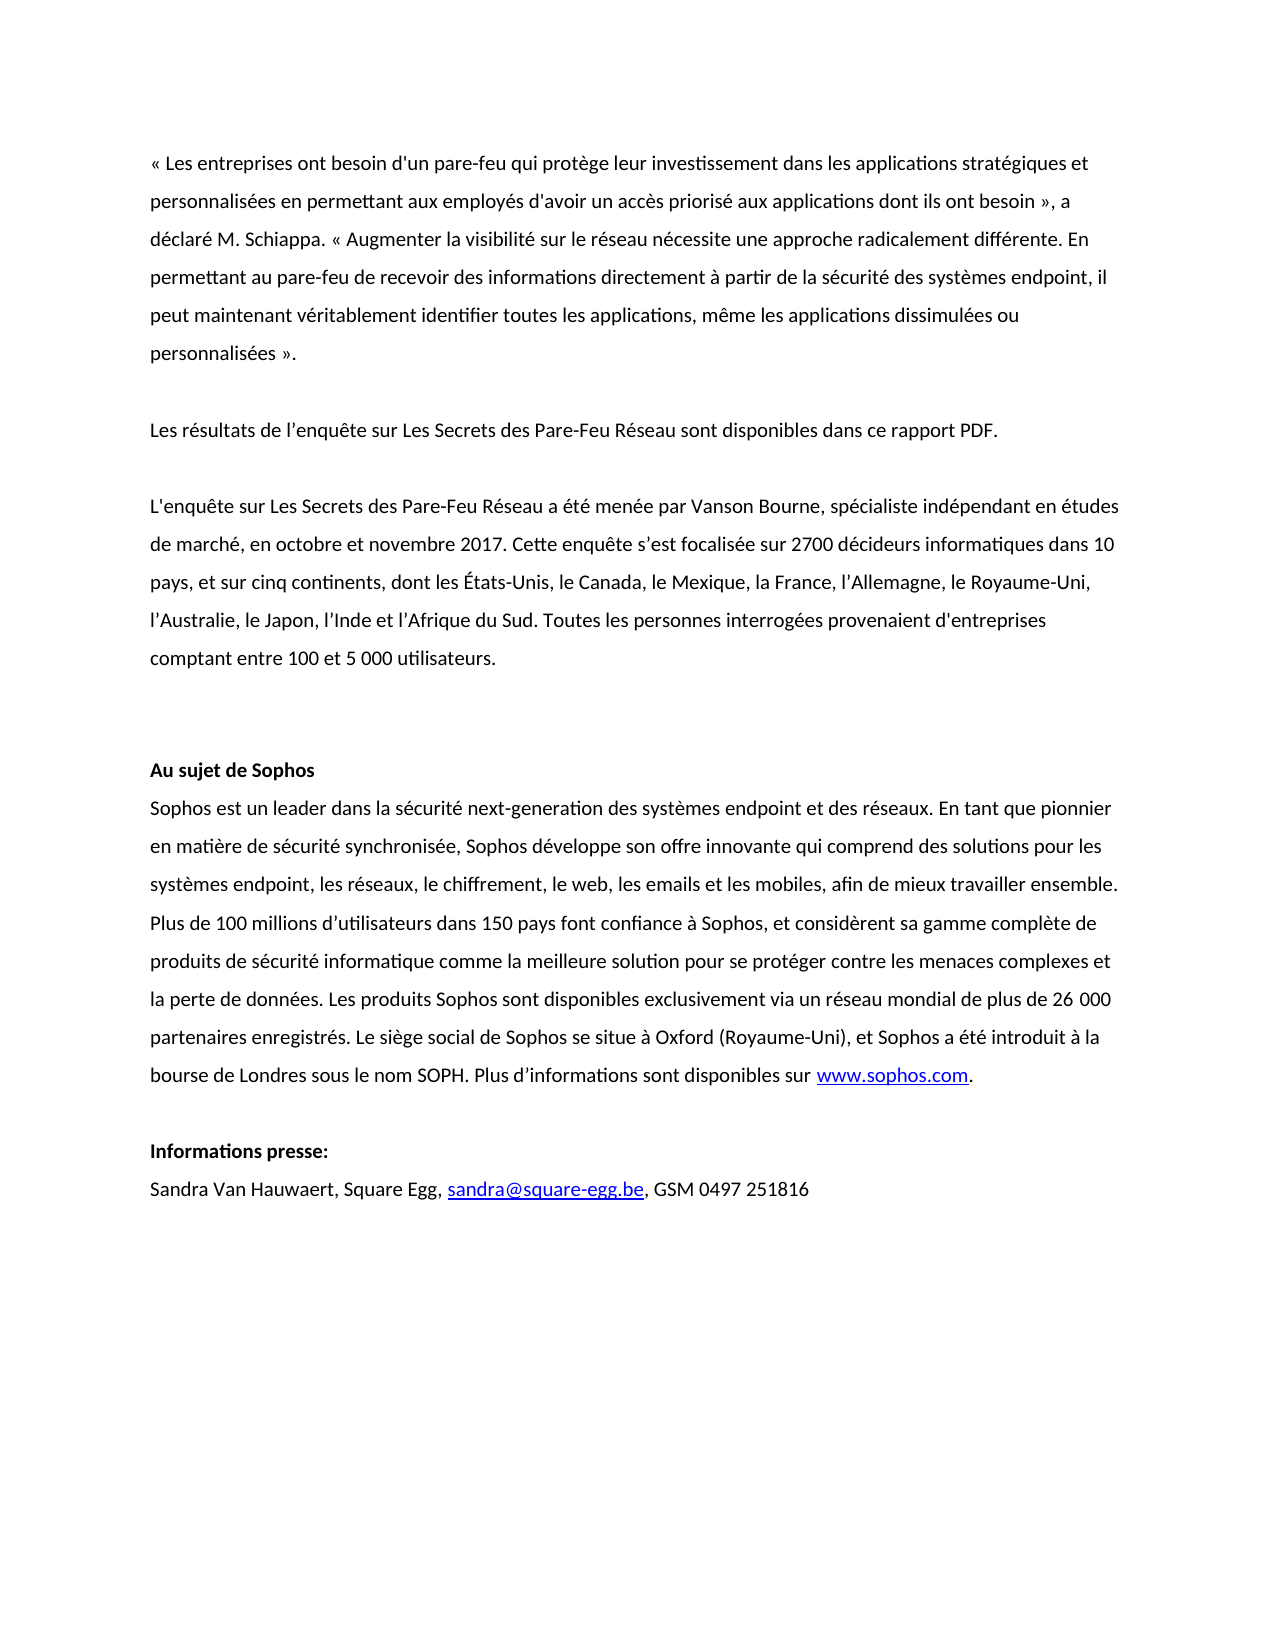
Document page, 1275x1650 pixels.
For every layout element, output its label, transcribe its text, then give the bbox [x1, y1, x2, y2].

text Sandra Van Hauwaert, Square Egg, sandra@square-egg.be, GSM 0497 251816 [150, 1177, 1125, 1202]
text Les résultats de l’enquête sur Les Secrets des Pare-Feu Réseau sont disponibles dans ce rapport PDF. [150, 417, 1125, 442]
text L'enquête sur Les Secrets des Pare-Feu Réseau a été menée par Vanson Bourne, spécialiste indépendant en études de marché, en octobre et novembre 2017. Cette enquête s’est focalisée sur 2700 décideurs informatiques dans 10 pays, et sur cinq continents, dont les États-Unis, le Canada, le Mexique, la France, l’Allemagne, le Royaume-Uni, l’Australie, le Japon, l’Inde et l’Afrique du Sud. Toutes les personnes interrogées provenaient d'entreprises comptant entre 100 et 5 000 utilisateurs. [150, 493, 1125, 671]
text Au sujet de Sophos [150, 757, 1125, 783]
text Sophos est un leader dans la sécurité next-generation des systèmes endpoint et des réseaux. En tant que pionnier en matière de sécurité synchronisée, Sophos développe son offre innovante qui comprend des solutions pour les systèmes endpoint, les réseaux, le chiffrement, le web, les emails et les mobiles, afin de mieux travailler ensemble. Plus de 100 millions d’utilisateurs dans 150 pays font confiance à Sophos, et considèrent sa gamme complète de produits de sécurité informatique comme la meilleure solution pour se protéger contre les menaces complexes et la perte de données. Les produits Sophos sont disponibles exclusivement via un réseau mondial de plus de 26 000 partenaires enregistrés. Le siège social de Sophos se situe à Oxford (Royaume-Uni), et Sophos a été introduit à la bourse de Londres sous le nom SOPH. Plus d’informations sont disponibles sur www.sophos.com. [150, 795, 1125, 1088]
text Informations presse: [150, 1138, 1125, 1164]
text « Les entreprises ont besoin d'un pare-feu qui protège leur investissement dans les applications stratégiques et personnalisées en permettant aux employés d'avoir un accès priorisé aux applications dont ils ont besoin », a déclaré M. Schiappa. « Augmenter la visibilité sur le réseau nécessite une approche radicalement différente. En permettant au pare-feu de recevoir des informations directement à partir de la sécurité des systèmes endpoint, il peut maintenant véritablement identifier toutes les applications, même les applications dissimulées ou personnalisées ». [150, 150, 1125, 366]
